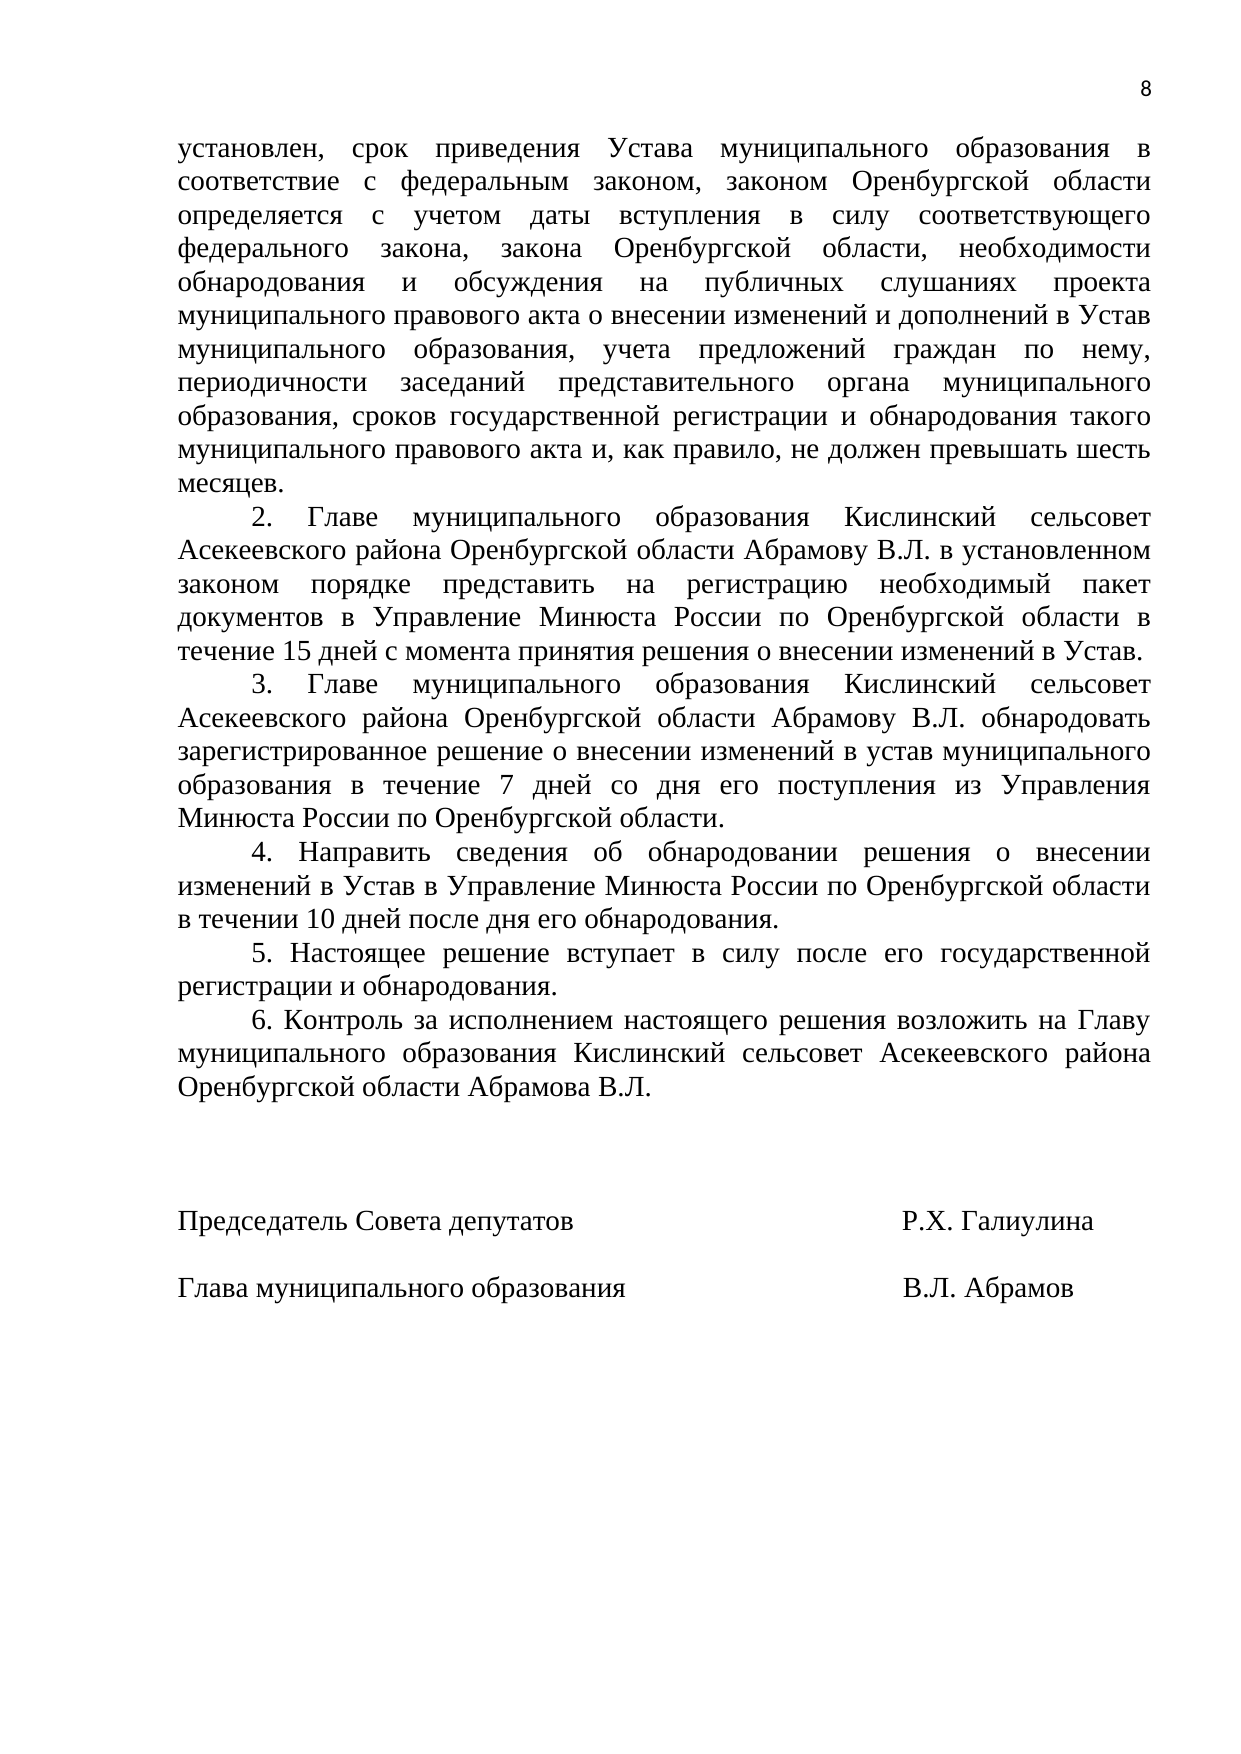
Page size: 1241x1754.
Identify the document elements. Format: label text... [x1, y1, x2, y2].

text 3. Главе муниципального образования Кислинский сельсовет Асекеевского района Оренбургской области Абрамову В.Л. обнародовать зарегистрированное решение о внесении изменений в устав муниципального образования в течение 7 дней со дня его поступления из Управления Минюста России по Оренбургской области. [177, 666, 1152, 834]
text Глава муниципального образования В.Л. Абрамов [177, 1270, 1152, 1304]
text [177, 130, 1152, 499]
text 4. Направить сведения об обнародовании решения о внесении изменений в Устав в Управление Минюста России по Оренбургской области в течении 10 дней после дня его обнародования. [177, 834, 1152, 935]
text 5. Настоящее решение вступает в силу после его государственной регистрации и обнародования. [177, 935, 1152, 1002]
text 2. Главе муниципального образования Кислинский сельсовет Асекеевского района Оренбургской области Абрамову В.Л. в установленном законом порядке представить на регистрацию необходимый пакет документов в Управление Минюста России по Оренбургской области в течение 15 дней с момента принятия решения о внесении изменений в Устав. [177, 499, 1152, 666]
text 6. Контроль за исполнением настоящего решения возложить на Главу муниципального образования Кислинский сельсовет Асекеевского района Оренбургской области Абрамова В.Л. [177, 1002, 1152, 1102]
text Председатель Совета депутатов Р.Х. Галиулина [177, 1203, 1152, 1237]
